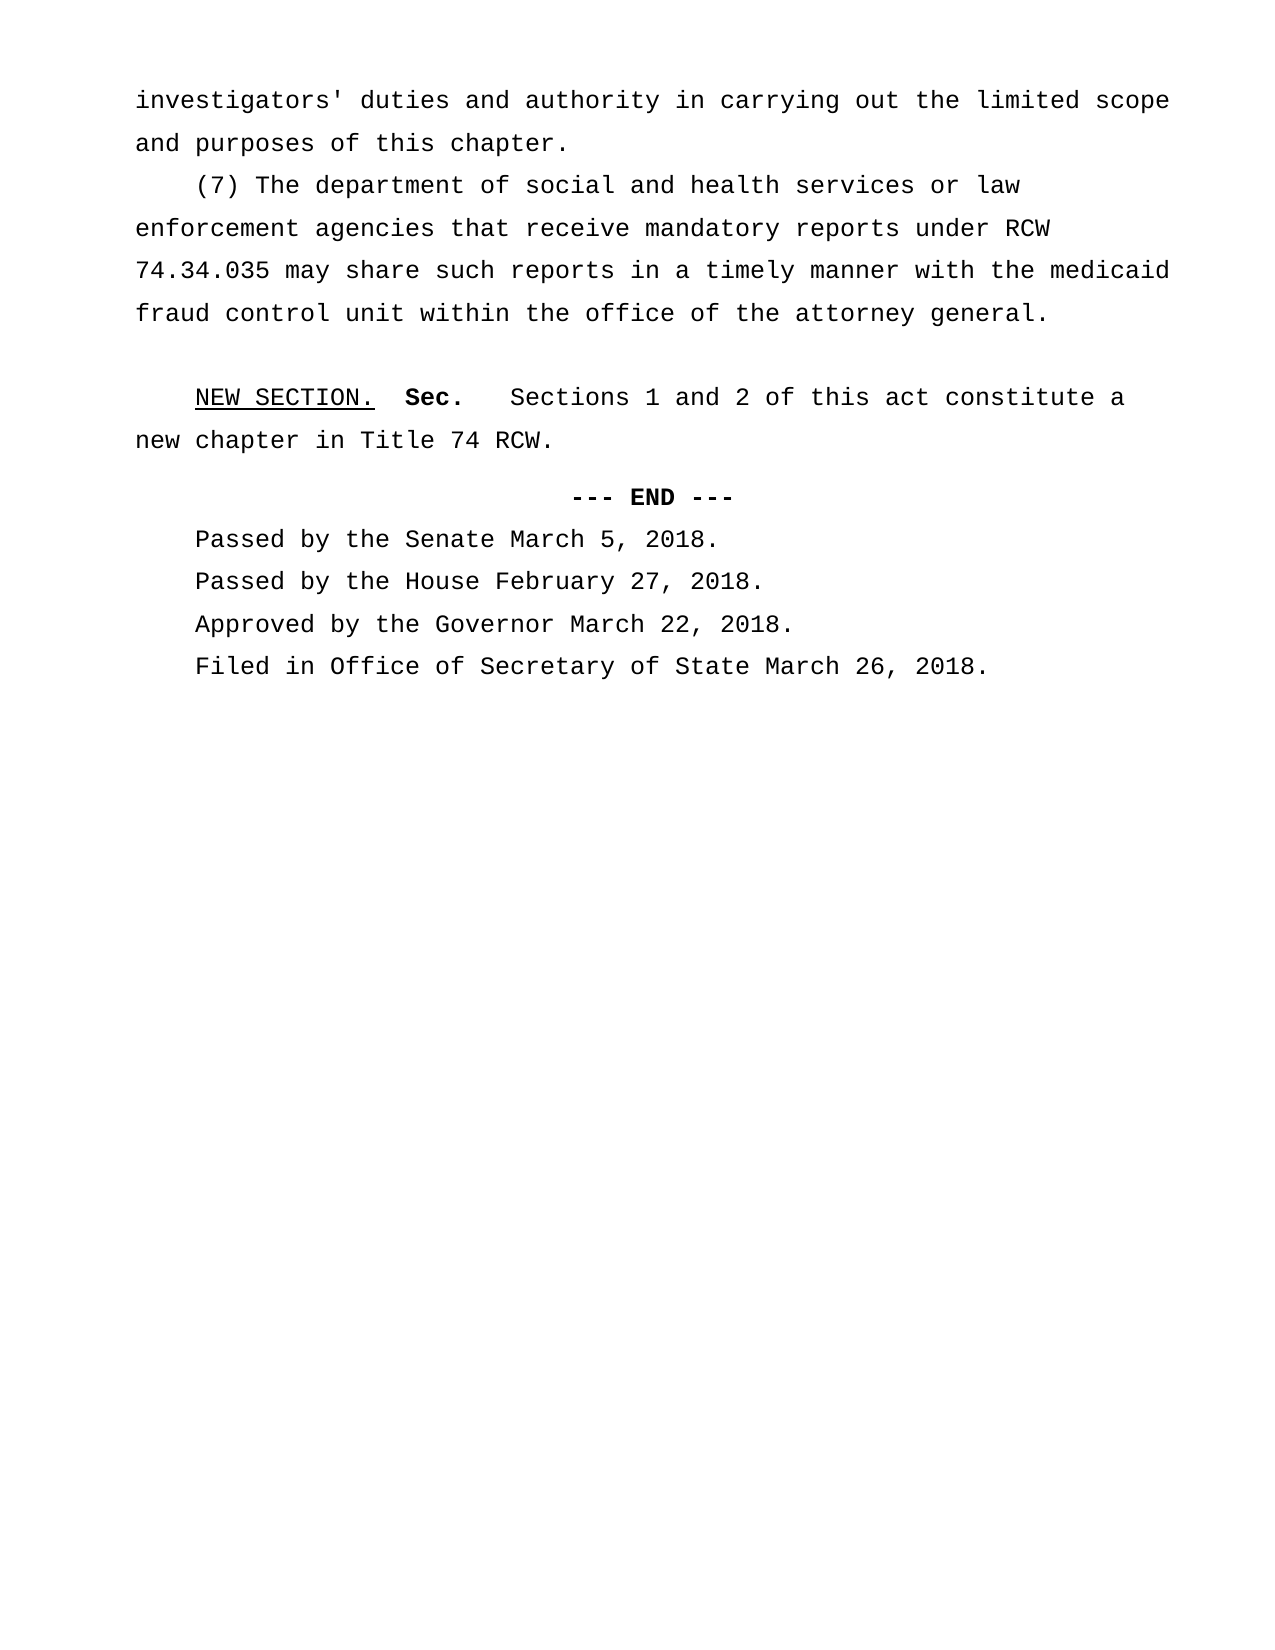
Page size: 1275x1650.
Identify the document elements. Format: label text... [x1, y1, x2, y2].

text --- END --- [135, 485, 1170, 513]
text Approved by the Governor March 22, 2018. [135, 598, 1170, 641]
text (7) The department of social and health services or law enforcement agencies that receive mandatory reports under RCW 74.34.035 may share such reports in a timely manner with the medicaid fraud control unit within the office of the attorney general. [135, 160, 1170, 330]
text Passed by the Senate March 5, 2018. [135, 513, 1170, 556]
text Passed by the House February 27, 2018. [135, 556, 1170, 598]
text Filed in Office of Secretary of State March 26, 2018. [135, 641, 1170, 683]
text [135, 75, 1170, 160]
text NEW SECTION. Sec. Sections 1 and 2 of this act constitute a new chapter in Title 74 RCW. [135, 372, 1170, 457]
